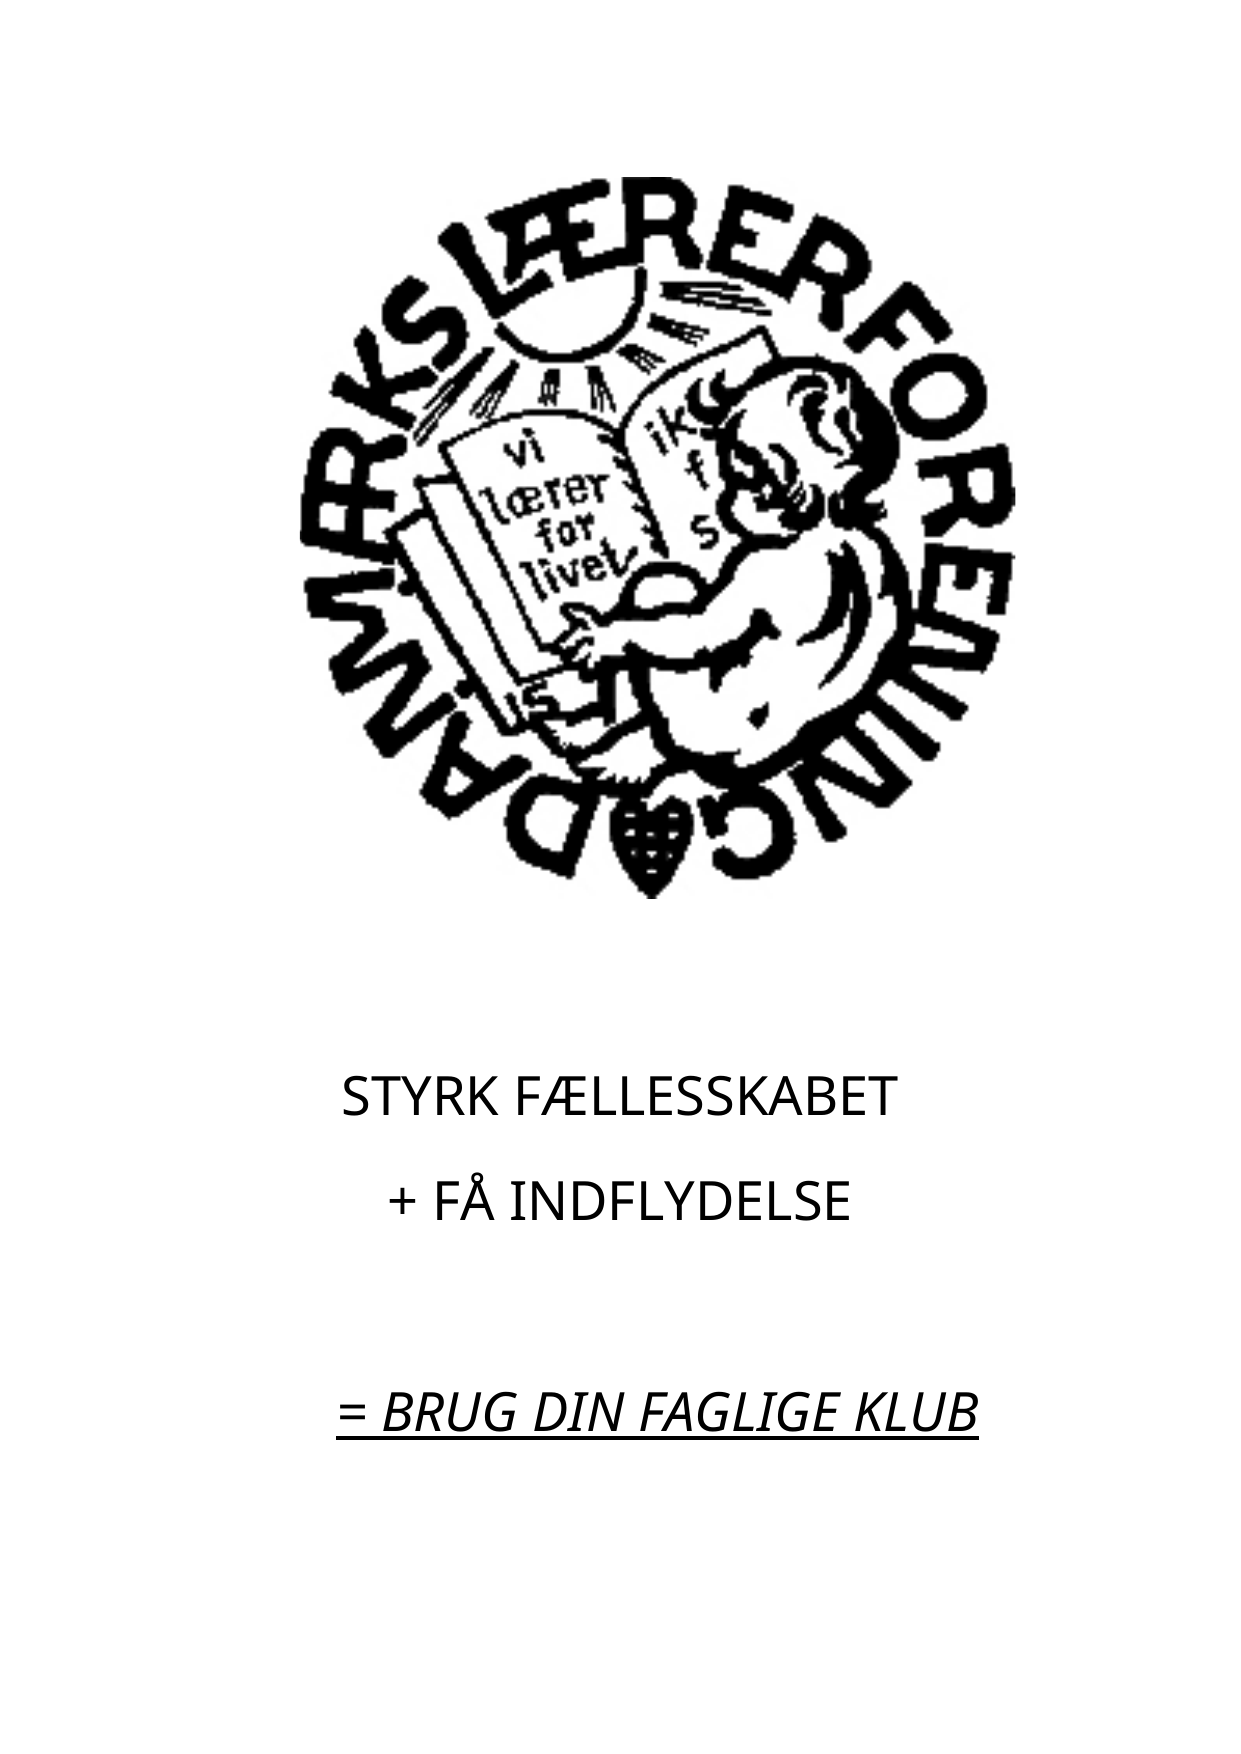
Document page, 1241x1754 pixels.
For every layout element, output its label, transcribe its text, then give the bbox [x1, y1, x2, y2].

picture [299, 177, 1016, 899]
text + FÅ INDFLYDELSE [118, 1163, 1122, 1236]
text STYRK FÆLLESSKABET [118, 1057, 1122, 1131]
list = BRUG DIN FAGLIGE KLUB [193, 1374, 1122, 1448]
